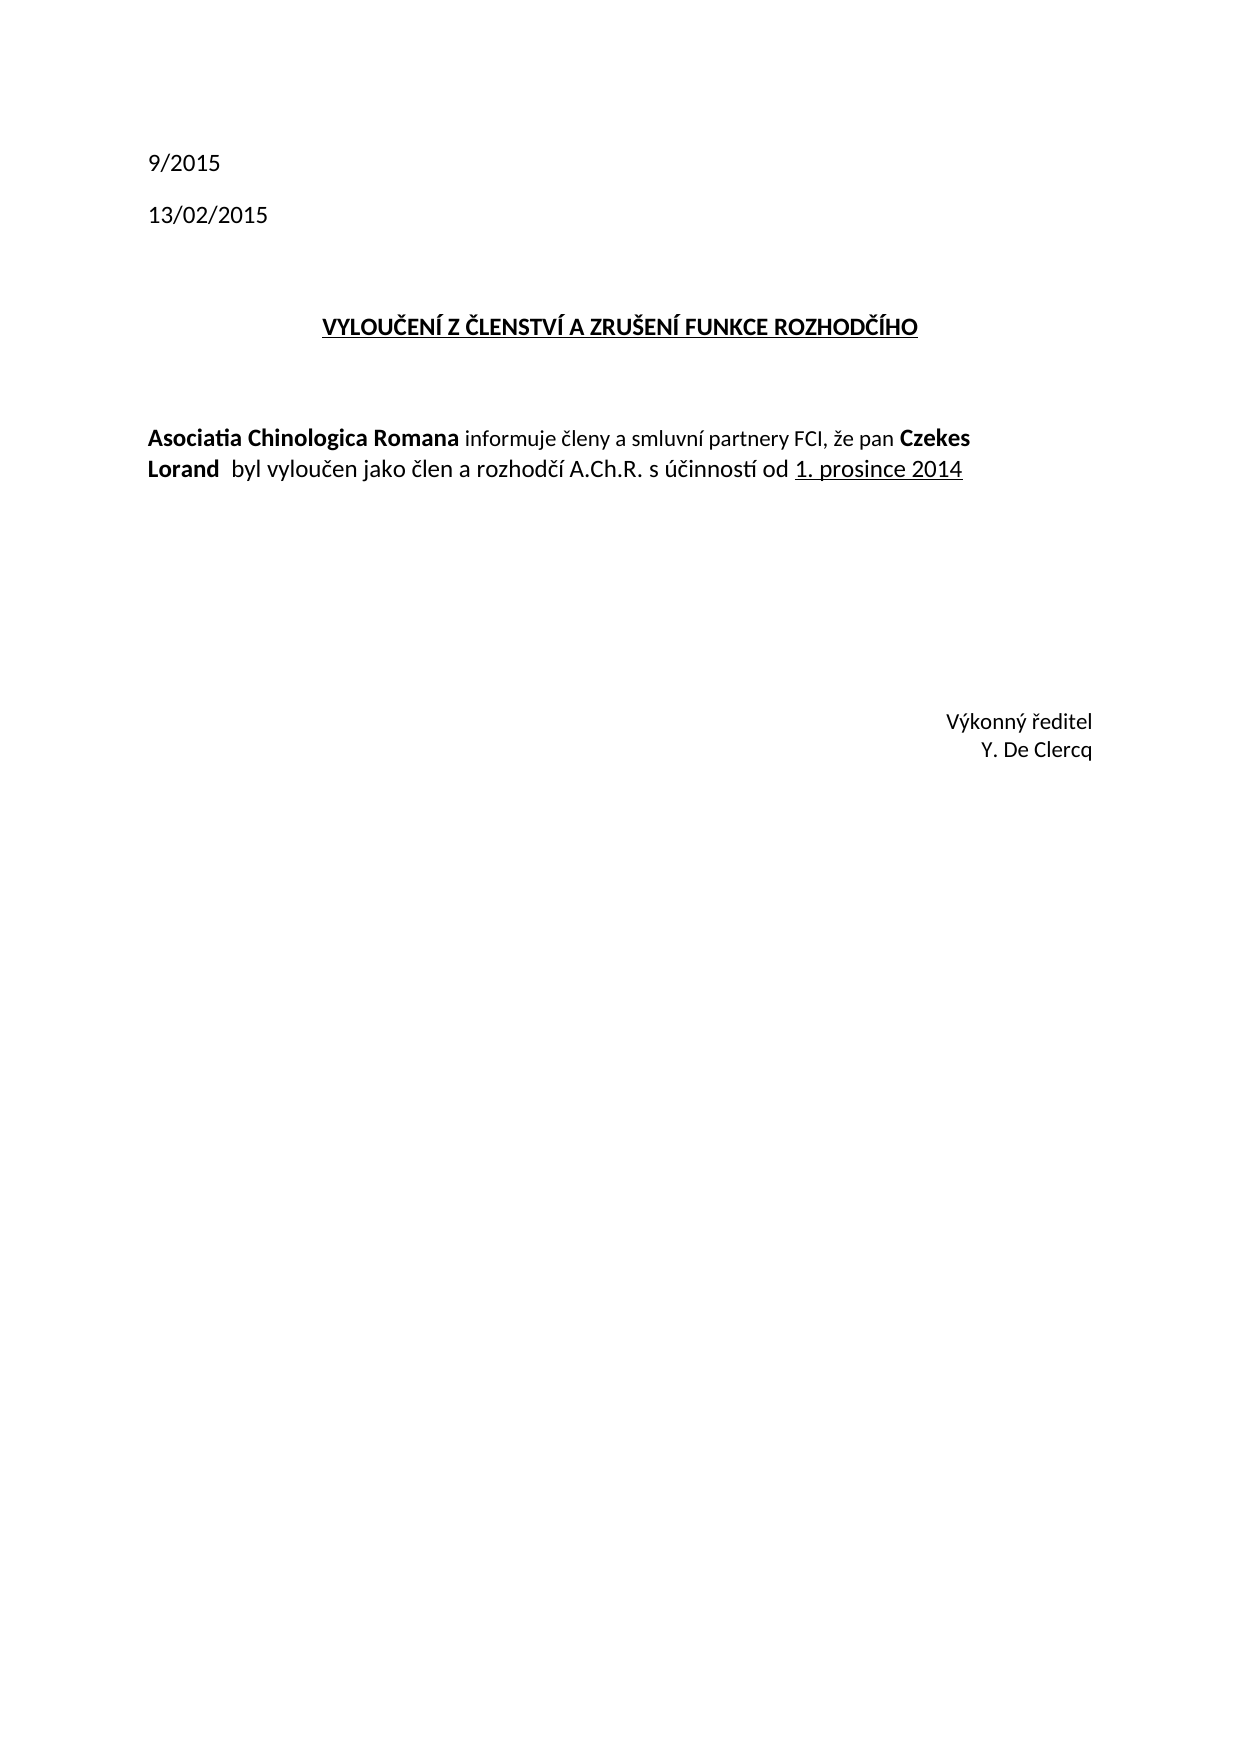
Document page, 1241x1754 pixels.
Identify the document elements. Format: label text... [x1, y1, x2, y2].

text Asociatia Chinologica Romana informuje členy a smluvní partnery FCI, že pan Czekes [148, 422, 1093, 453]
text Lorand byl vyloučen jako člen a rozhodčí A.Ch.R. s účinností od 1. prosince 2014 [148, 453, 1093, 483]
text Y. De Clercq [148, 735, 1093, 763]
text 9/2015 [148, 148, 1093, 178]
text Výkonný ředitel [148, 707, 1093, 735]
text 13/02/2015 [148, 199, 1093, 229]
text VYLOUČENÍ Z ČLENSTVÍ A ZRUŠENÍ FUNKCE ROZHODČÍHO [148, 311, 1093, 341]
